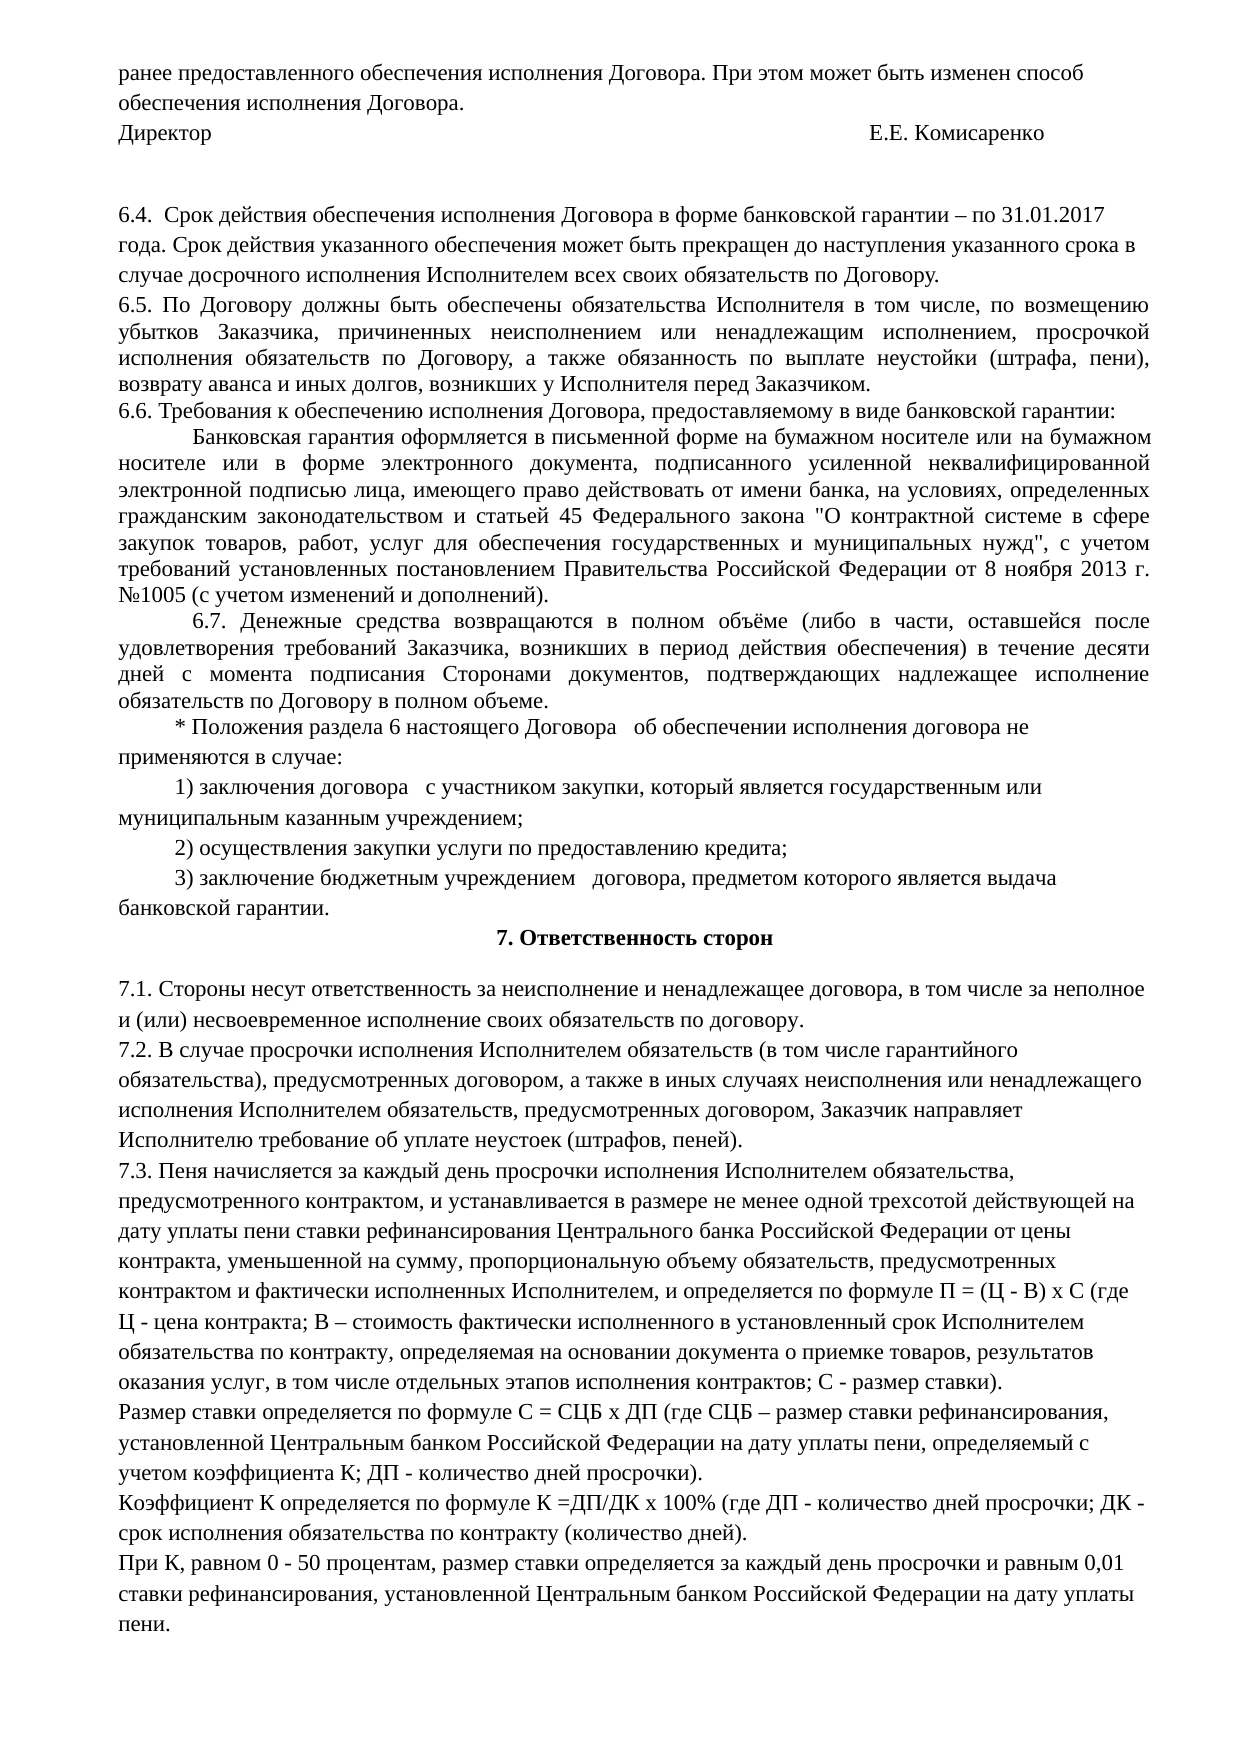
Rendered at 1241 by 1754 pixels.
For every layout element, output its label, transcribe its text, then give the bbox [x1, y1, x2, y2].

text Директор Е.Е. Комисаренко [118, 119, 1152, 146]
text Банковская гарантия оформляется в письменной форме на бумажном носителе или на бумажном носителе или в форме электронного документа, подписанного усиленной неквалифицированной электронной подписью лица, имеющего право действовать от имени банка, на условиях, определенных гражданским законодательством и статьей 45 Федерального закона "О контрактной системе в сфере закупок товаров, работ, услуг для обеспечения государственных и муниципальных нужд", с учетом требований установленных постановлением Правительства Российской Федерации от 8 ноября 2013 г. №1005 (с учетом изменений и дополнений). [118, 423, 1152, 608]
text 6.5. По Договору должны быть обеспечены обязательства Исполнителя в том числе, по возмещению убытков Заказчика, причиненных неисполнением или ненадлежащим исполнением, просрочкой исполнения обязательств по Договору, а также обязанность по выплате неустойки (штрафа, пени), возврату аванса и иных долгов, возникших у Исполнителя перед Заказчиком. [118, 291, 1152, 397]
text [118, 59, 1152, 116]
text 7. Ответственность сторон [118, 924, 1152, 951]
text 3) заключение бюджетным учреждением договора, предметом которого является выдача банковской гарантии. [118, 864, 1152, 921]
text 7.2. В случае просрочки исполнения Исполнителем обязательств (в том числе гарантийного обязательства), предусмотренных договором, а также в иных случаях неисполнения или ненадлежащего исполнения Исполнителем обязательств, предусмотренных договором, Заказчик направляет Исполнителю требование об уплате неустоек (штрафов, пеней). [118, 1036, 1152, 1153]
text 6.7. Денежные средства возвращаются в полном объёме (либо в части, оставшейся после удовлетворения требований Заказчика, возникших в период действия обеспечения) в течение десяти дней с момента подписания Сторонами документов, подтверждающих надлежащее исполнение обязательств по Договору в полном объеме. [118, 608, 1152, 713]
text 6.4. Срок действия обеспечения исполнения Договора в форме банковской гарантии – по 31.01.2017 года. Срок действия указанного обеспечения может быть прекращен до наступления указанного срока в случае досрочного исполнения Исполнителем всех своих обязательств по Договору. [118, 201, 1152, 287]
text 7.1. Стороны несут ответственность за неисполнение и ненадлежащее договора, в том числе за неполное и (или) несвоевременное исполнение своих обязательств по договору. [118, 976, 1152, 1032]
text 7.3. Пеня начисляется за каждый день просрочки исполнения Исполнителем обязательства, предусмотренного контрактом, и устанавливается в размере не менее одной трехсотой действующей на дату уплаты пени ставки рефинансирования Центрального банка Российской Федерации от цены контракта, уменьшенной на сумму, пропорциональную объему обязательств, предусмотренных контрактом и фактически исполненных Исполнителем, и определяется по формуле П = (Ц - В) x С (где Ц - цена контракта; В – стоимость фактически исполненного в установленный срок Исполнителем обязательства по контракту, определяемая на основании документа о приемке товаров, результатов оказания услуг, в том числе отдельных этапов исполнения контрактов; С - размер ставки). [118, 1157, 1152, 1394]
text Коэффициент К определяется по формуле К =ДП/ДК х 100% (где ДП - количество дней просрочки; ДК - срок исполнения обязательства по контракту (количество дней). [118, 1489, 1152, 1546]
text 6.6. Требования к обеспечению исполнения Договора, предоставляемому в виде банковской гарантии: [118, 397, 1152, 423]
text Размер ставки определяется по формуле С = СЦБ х ДП (где СЦБ – размер ставки рефинансирования, установленной Центральным банком Российской Федерации на дату уплаты пени, определяемый с учетом коэффициента К; ДП - количество дней просрочки). [118, 1398, 1152, 1485]
text При К, равном 0 - 50 процентам, размер ставки определяется за каждый день просрочки и равным 0,01 ставки рефинансирования, установленной Центральным банком Российской Федерации на дату уплаты пени. [118, 1549, 1152, 1636]
text * Положения раздела 6 настоящего Договора об обеспечении исполнения договора не применяются в случае: [118, 713, 1152, 769]
text 2) осуществления закупки услуги по предоставлению кредита; [118, 834, 1152, 860]
text 1) заключения договора с участником закупки, который является государственным или муниципальным казанным учреждением; [118, 773, 1152, 830]
